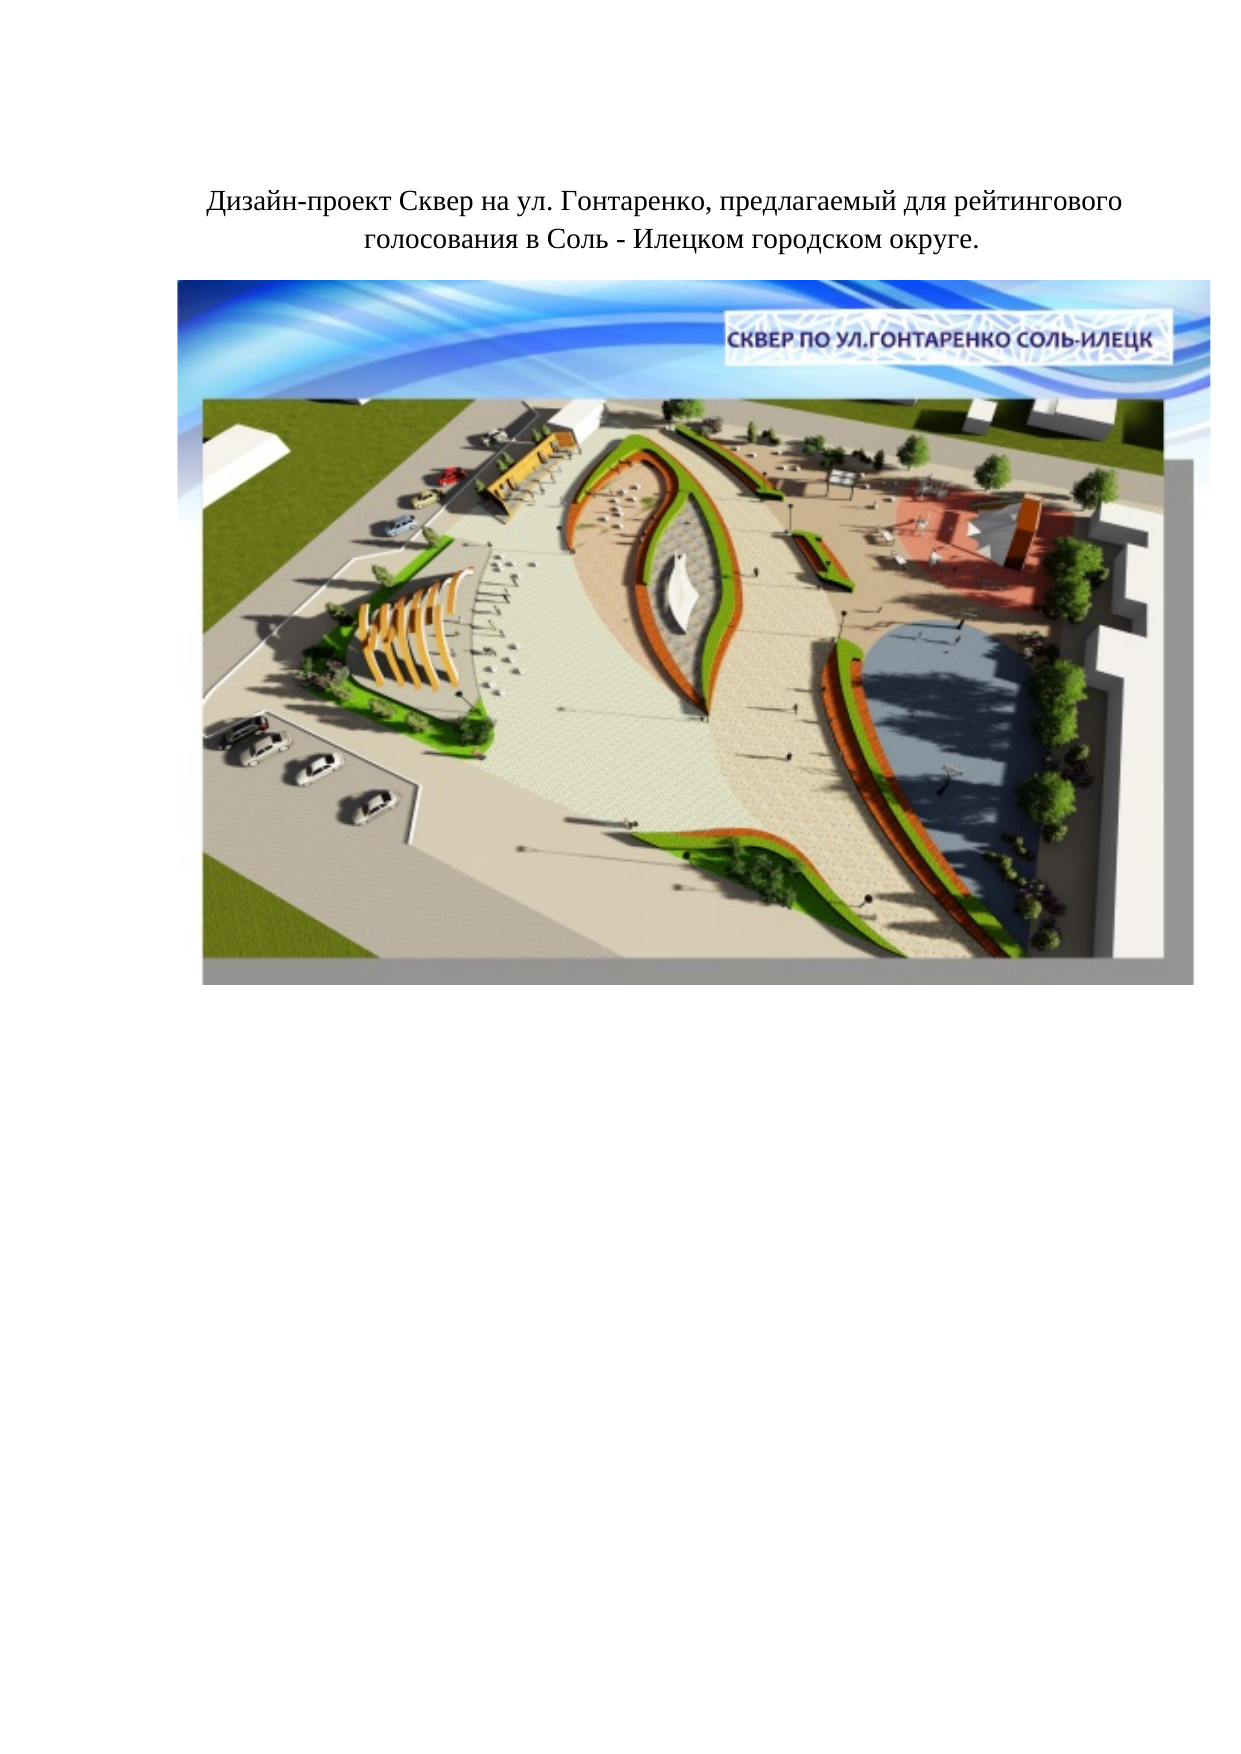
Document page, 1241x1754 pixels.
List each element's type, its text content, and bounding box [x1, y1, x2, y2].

text Дизайн-проект Сквер на ул. Гонтаренко, предлагаемый для рейтингового голосования в Соль - Илецком городском округе. [177, 183, 1152, 255]
picture [177, 280, 1211, 985]
